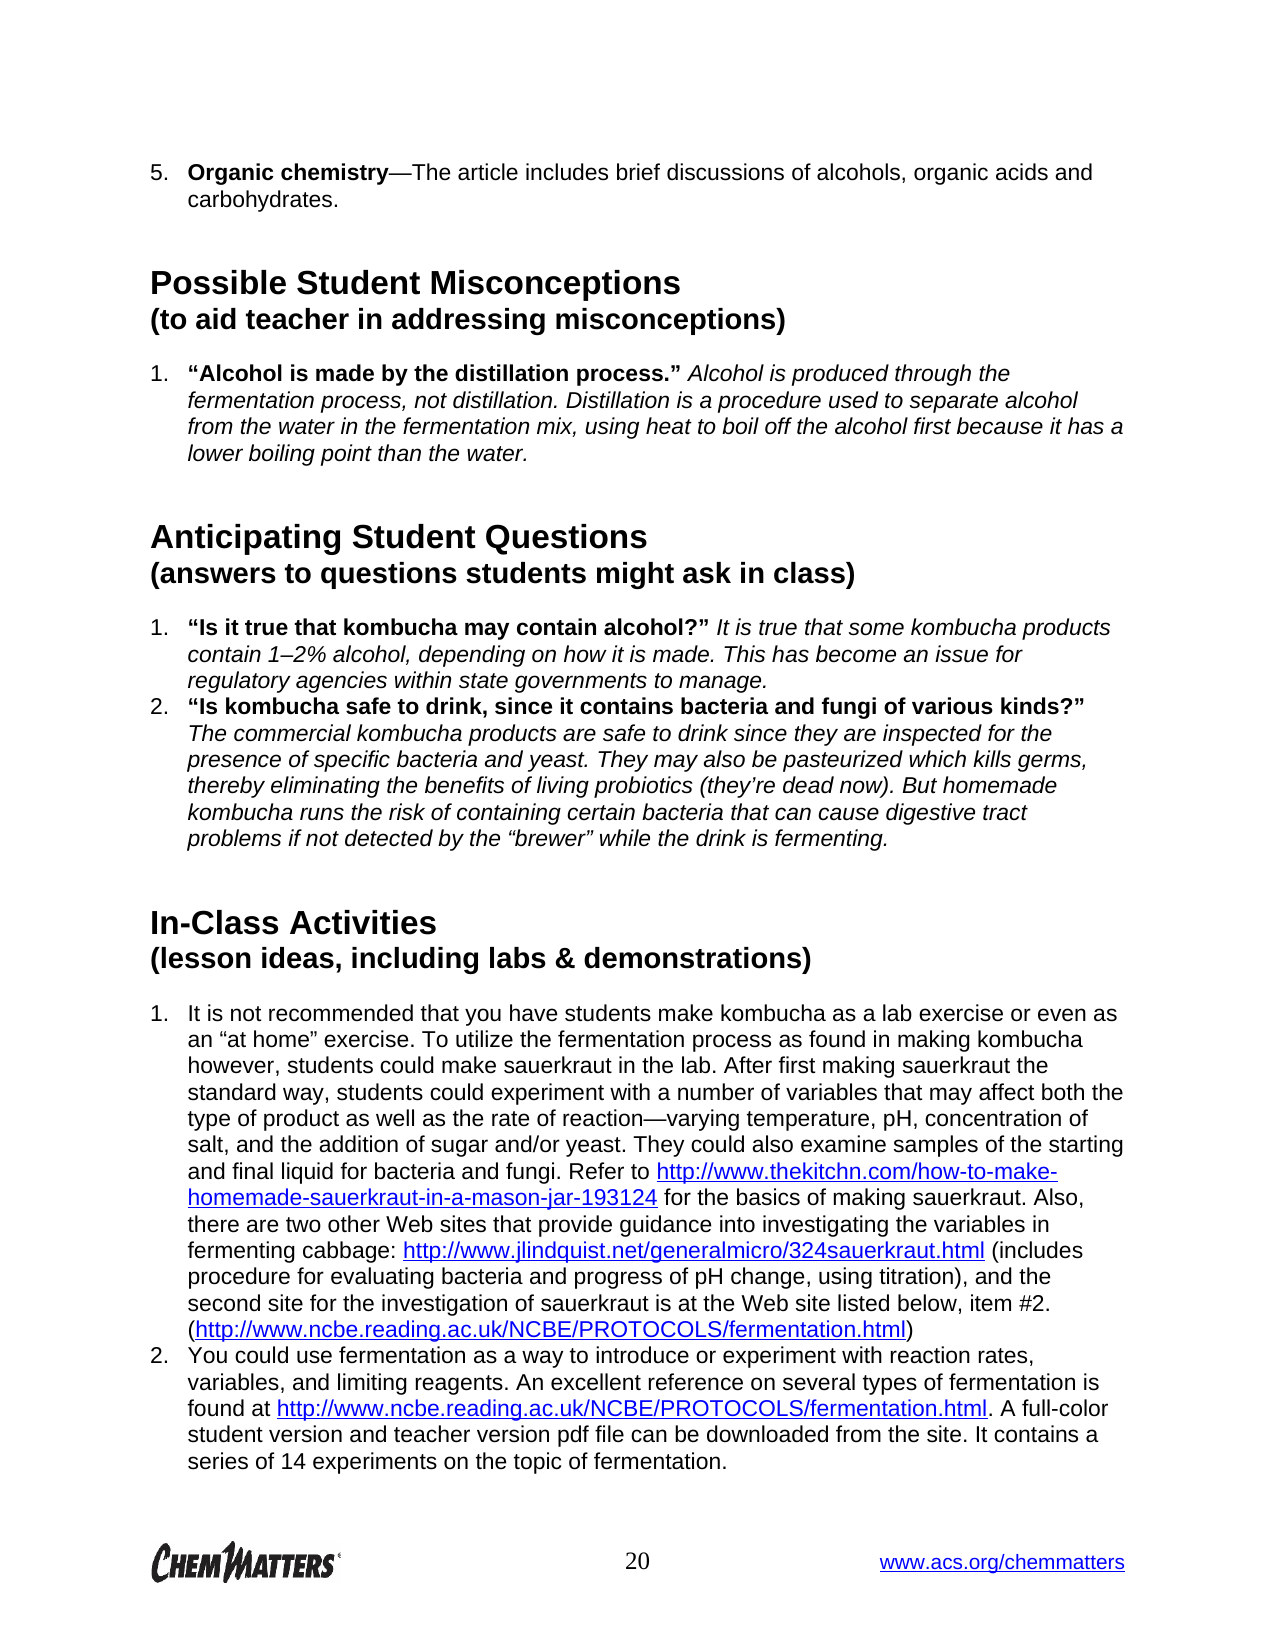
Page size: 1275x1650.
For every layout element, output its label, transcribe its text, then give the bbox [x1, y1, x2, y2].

text (lesson ideas, including labs & demonstrations) [150, 941, 1125, 975]
subtitle Possible Student Misconceptions [150, 263, 1125, 302]
list Organic chemistry—The article includes brief discussions of alcohols, organic acids and carbohydrates. [150, 159, 1125, 212]
subtitle Anticipating Student Questions [150, 517, 1125, 556]
list “Is kombucha safe to drink, since it contains bacteria and fungi of various kinds?” The commercial kombucha products are safe to drink since they are inspected for the presence of specific bacteria and yeast. They may also be pasteurized which kills germs, thereby eliminating the benefits of living probiotics (they’re dead now). But homemade kombucha runs the risk of containing certain bacteria that can cause digestive tract problems if not detected by the “brewer” while the drink is fermenting. [150, 693, 1125, 851]
text (to aid teacher in addressing misconceptions) [150, 302, 1125, 335]
list “Alcohol is made by the distillation process.” Alcohol is produced through the fermentation process, not distillation. Distillation is a procedure used to separate alcohol from the water in the fermentation mix, using heat to boil off the alcohol first because it has a lower boiling point than the water. [150, 360, 1125, 466]
list You could use fermentation as a way to introduce or experiment with reaction rates, variables, and limiting reagents. An excellent reference on several types of fermentation is found at http://www.ncbe.reading.ac.uk/NCBE/PROTOCOLS/fermentation.html. A full-color student version and teacher version pdf file can be downloaded from the site. It contains a series of 14 experiments on the topic of fermentation. [150, 1342, 1125, 1474]
text (answers to questions students might ask in class) [150, 556, 1125, 589]
list “Is it true that kombucha may contain alcohol?” It is true that some kombucha products contain 1–2% alcohol, depending on how it is made. This has become an issue for regulatory agencies within state governments to manage. [150, 614, 1125, 693]
picture [150, 1541, 341, 1582]
subtitle In-Class Activities [150, 903, 1125, 941]
list It is not recommended that you have students make kombucha as a lab exercise or even as an “at home” exercise. To utilize the fermentation process as found in making kombucha however, students could make sauerkraut in the lab. After first making sauerkraut the standard way, students could experiment with a number of variables that may affect both the type of product as well as the rate of reaction—varying temperature, pH, concentration of salt, and the addition of sugar and/or yeast. They could also examine samples of the starting and final liquid for bacteria and fungi. Refer to http://www.thekitchn.com/how-to-make-homemade-sauerkraut-in-a-mason-jar-193124 for the basics of making sauerkraut. Also, there are two other Web sites that provide guidance into investigating the variables in fermenting cabbage: http://www.jlindquist.net/generalmicro/324sauerkraut.html (includes procedure for evaluating bacteria and progress of pH change, using titration), and the second site for the investigation of sauerkraut is at the Web site listed below, item #2. (http://www.ncbe.reading.ac.uk/NCBE/PROTOCOLS/fermentation.html) [150, 1000, 1125, 1342]
